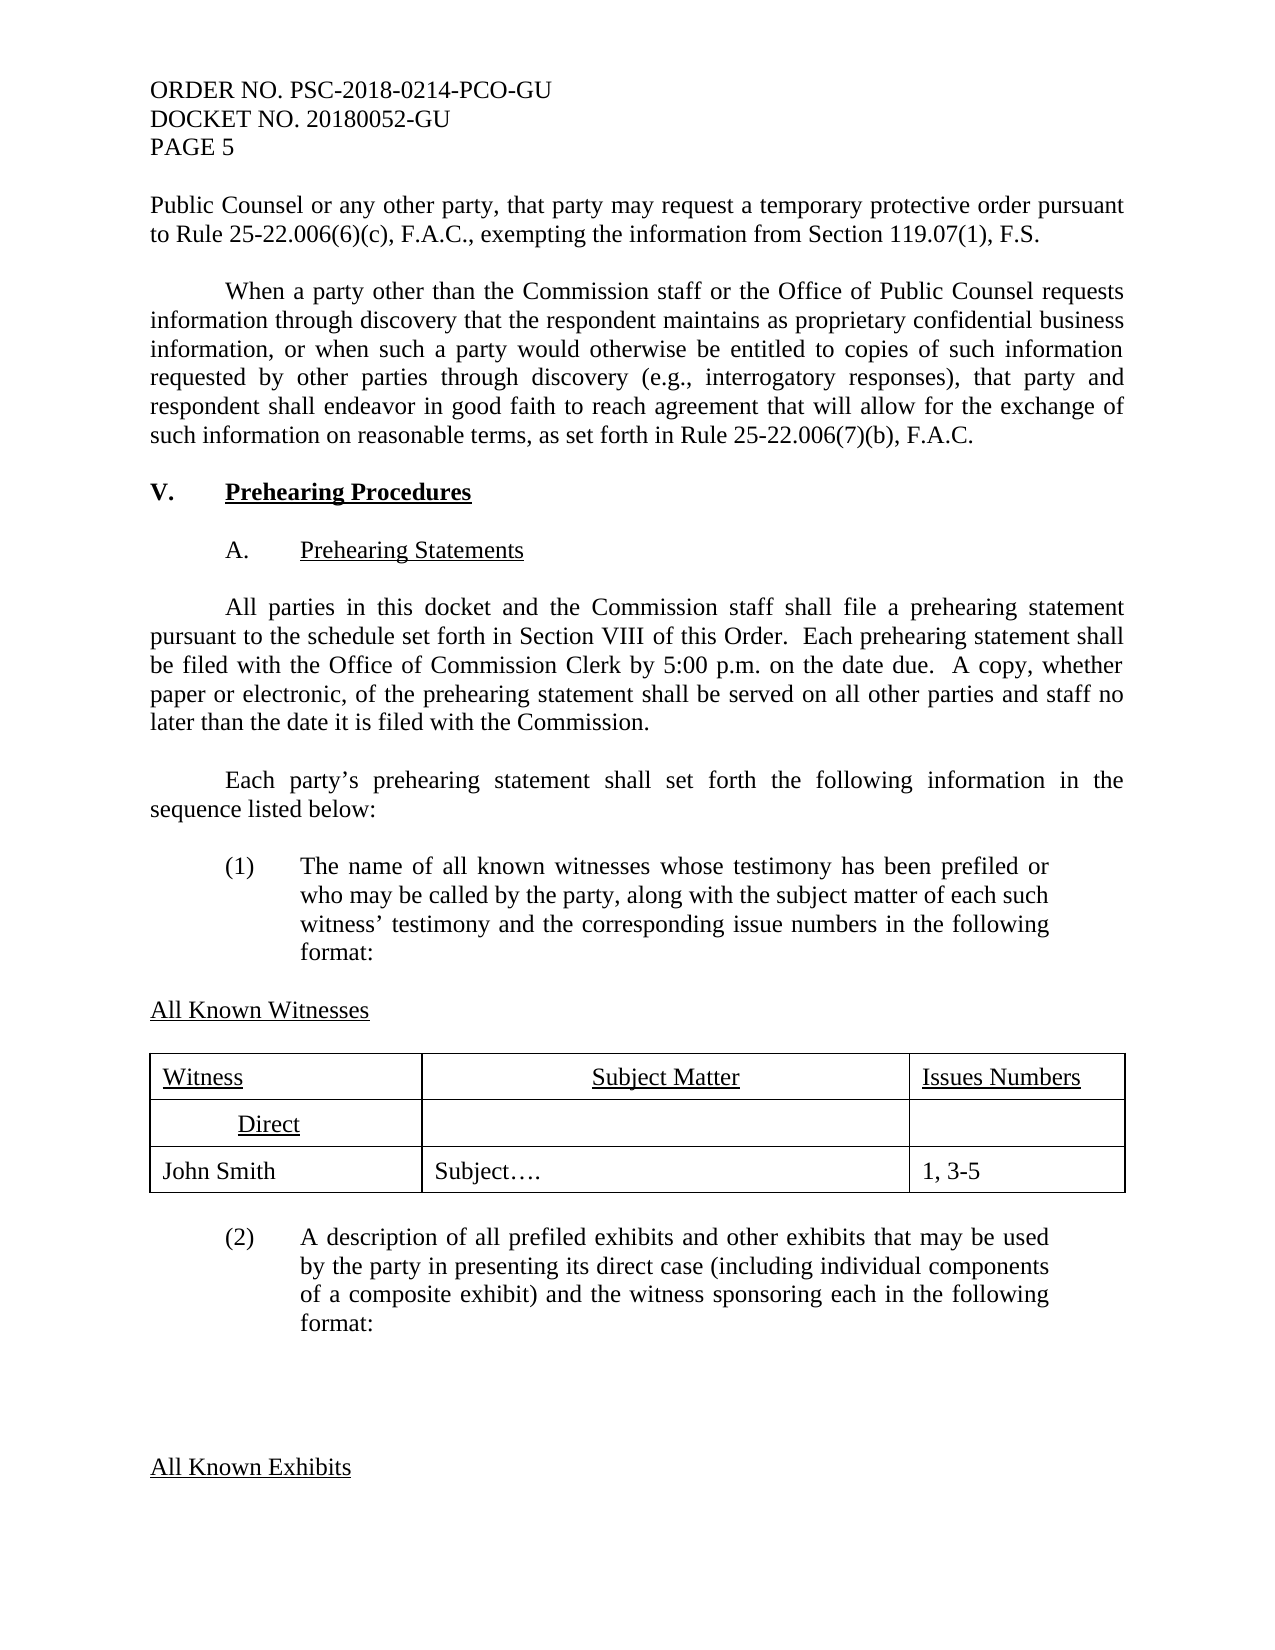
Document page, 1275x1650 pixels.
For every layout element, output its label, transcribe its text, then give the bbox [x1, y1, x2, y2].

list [150, 190, 1125, 247]
list Each party’s prehearing statement shall set forth the following information in the sequence listed below: [150, 765, 1125, 822]
list (1) The name of all known witnesses whose testimony has been prefiled or who may be called by the party, along with the subject matter of each such witness’ testimony and the corresponding issue numbers in the following format: [225, 851, 1050, 966]
table_cell 1, 3-5 [910, 1147, 1124, 1192]
table_cell [910, 1100, 1124, 1146]
table_cell Direct [151, 1100, 421, 1146]
list (2) A description of all prefiled exhibits and other exhibits that may be used by the party in presenting its direct case (including individual components of a composite exhibit) and the witness sponsoring each in the following format: [225, 1222, 1050, 1337]
list All Known Witnesses [150, 995, 1050, 1024]
table_header Issues Numbers [910, 1054, 1124, 1099]
list When a party other than the Commission staff or the Office of Public Counsel requests information through discovery that the respondent maintains as proprietary confidential business information, or when such a party would otherwise be entitled to copies of such information requested by other parties through discovery (e.g., interrogatory responses), that party and respondent shall endeavor in good faith to reach agreement that will allow for the exchange of such information on reasonable terms, as set forth in Rule 25-22.006(7)(b), F.A.C. [150, 276, 1125, 449]
list A. Prehearing Statements [150, 535, 1125, 564]
table_header Subject Matter [423, 1054, 909, 1099]
table_cell John Smith [151, 1147, 421, 1192]
list V. Prehearing Procedures [150, 477, 1125, 506]
list All parties in this docket and the Commission staff shall file a prehearing statement pursuant to the schedule set forth in Section VIII of this Order. Each prehearing statement shall be filed with the Office of Commission Clerk by 5:00 p.m. on the date due. A copy, whether paper or electronic, of the prehearing statement shall be served on all other parties and staff no later than the date it is filed with the Commission. [150, 592, 1125, 736]
table_cell [423, 1100, 909, 1146]
table_cell Subject…. [423, 1147, 909, 1192]
table_header Witness [151, 1054, 421, 1099]
text All Known Exhibits [150, 1452, 1125, 1481]
